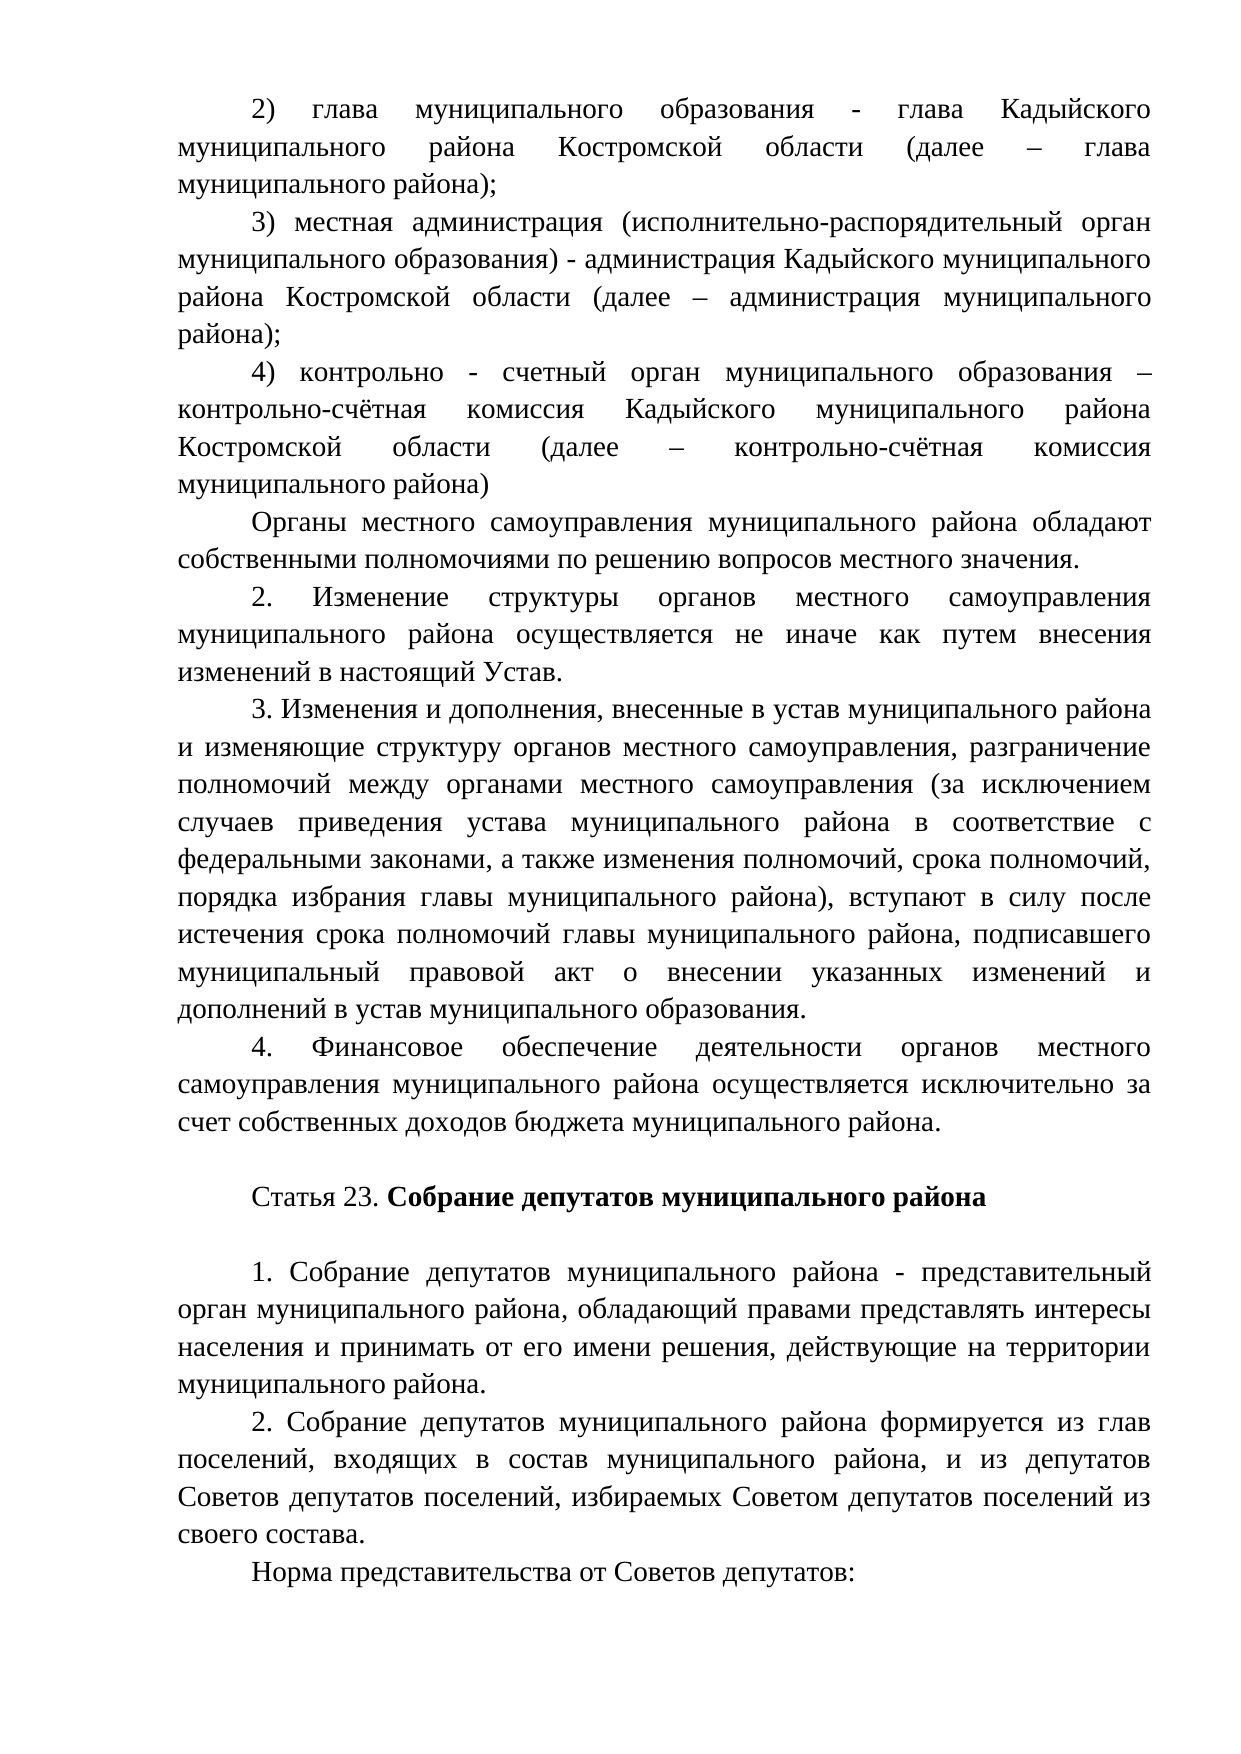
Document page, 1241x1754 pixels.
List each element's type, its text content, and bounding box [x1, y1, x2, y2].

text 3) местная администрация (исполнительно-распорядительный орган муниципального образования) - администрация Кадыйского муниципального района Костромской области (далее – администрация муниципального района); [177, 201, 1152, 351]
text Норма представительства от Советов депутатов: [177, 1551, 1152, 1589]
text 4. Финансовое обеспечение деятельности органов местного самоуправления муниципального района осуществляется исключительно за счет собственных доходов бюджета муниципального района. [177, 1026, 1152, 1139]
text 4) контрольно - счетный орган муниципального образования – контрольно-счётная комиссия Кадыйского муниципального района Костромской области (далее – контрольно-счётная комиссия муниципального района) [177, 351, 1152, 501]
subtitle Статья 23. Собрание депутатов муниципального района [177, 1176, 1152, 1214]
text Органы местного самоуправления муниципального района обладают собственными полномочиями по решению вопросов местного значения. [177, 501, 1152, 576]
text 1. Собрание депутатов муниципального района - представительный орган муниципального района, обладающий правами представлять интересы населения и принимать от его имени решения, действующие на территории муниципального района. [177, 1251, 1152, 1401]
text 3. Изменения и дополнения, внесенные в устав муниципального района и изменяющие структуру органов местного самоуправления, разграничение полномочий между органами местного самоуправления (за исключением случаев приведения устава муниципального района в соответствие с федеральными законами, а также изменения полномочий, срока полномочий, порядка избрания главы муниципального района), вступают в силу после истечения срока полномочий главы муниципального района, подписавшего муниципальный правовой акт о внесении указанных изменений и дополнений в устав муниципального образования. [177, 689, 1152, 1026]
text 2) глава муниципального образования - глава Кадыйского муниципального района Костромской области (далее – глава муниципального района); [177, 89, 1152, 201]
text 2. Собрание депутатов муниципального района формируется из глав поселений, входящих в состав муниципального района, и из депутатов Советов депутатов поселений, избираемых Советом депутатов поселений из своего состава. [177, 1401, 1152, 1551]
text 2. Изменение структуры органов местного самоуправления муниципального района осуществляется не иначе как путем внесения изменений в настоящий Устав. [177, 576, 1152, 689]
